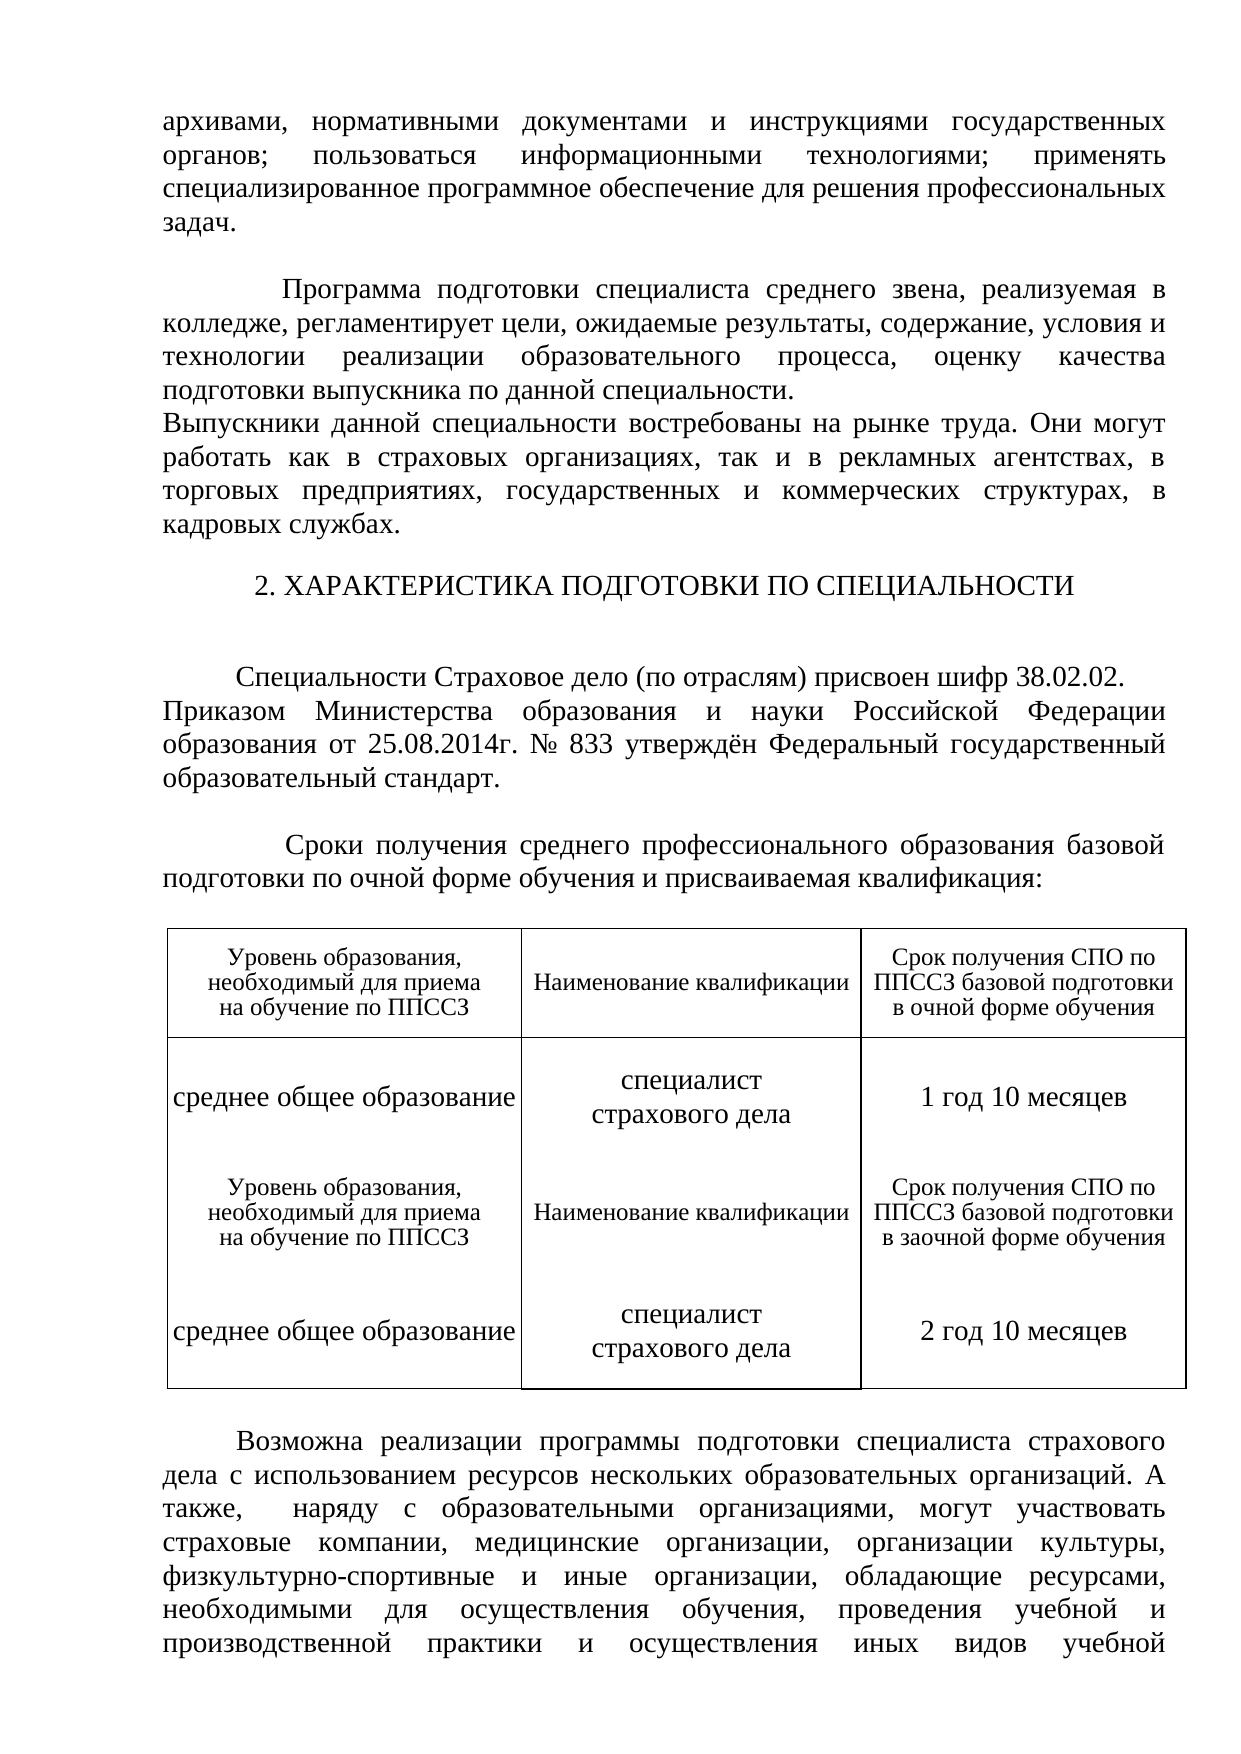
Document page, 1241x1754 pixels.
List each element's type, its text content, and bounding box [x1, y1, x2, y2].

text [162, 103, 1167, 238]
text 2. ХАРАКТЕРИСТИКА ПОДГОТОВКИ ПО СПЕЦИАЛЬНОСТИ [162, 568, 1167, 602]
table_header Наименование квалификации [522, 929, 860, 1036]
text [162, 1423, 1167, 1658]
table_cell среднее общее образование [168, 1271, 521, 1388]
table_cell Наименование квалификации [522, 1154, 860, 1271]
text Выпускники данной специальности востребованы на рынке труда. Они могут работать как в страховых организациях, так и в рекламных агентствах, в торговых предприятиях, государственных и коммерческих структурах, в кадровых службах. [162, 405, 1167, 539]
text Сроки получения среднего профессионального образования базовой подготовки по очной форме обучения и присваиваемая квалификация: [162, 827, 1167, 894]
text Программа подготовки специалиста среднего звена, реализуемая в колледже, регламентирует цели, ожидаемые результаты, содержание, условия и технологии реализации образовательного процесса, оценку качества подготовки выпускника по данной специальности. [162, 271, 1167, 405]
table_cell Срок получения СПО по ППССЗ базовой подготовки в заочной форме обучения [862, 1154, 1185, 1271]
table_cell 1 год 10 месяцев [862, 1038, 1185, 1154]
text Приказом Министерства образования и науки Российской Федерации образования от 25.08.2014г. № 833 утверждён Федеральный государственный образовательный стандарт. [162, 693, 1167, 793]
table_header Срок получения СПО по ППССЗ базовой подготовки в очной форме обучения [862, 929, 1185, 1036]
table_cell Уровень образования, необходимый для приема на обучение по ППССЗ [168, 1154, 521, 1271]
table_header Уровень образования, необходимый для приема на обучение по ППССЗ [168, 929, 521, 1036]
text Специальности Страховое дело (по отраслям) присвоен шифр 38.02.02. [162, 659, 1167, 693]
table_cell среднее общее образование [168, 1038, 521, 1154]
table_cell специалист страхового дела [522, 1271, 860, 1388]
table_cell специалист страхового дела [522, 1038, 860, 1154]
table_cell 2 год 10 месяцев [862, 1271, 1185, 1388]
